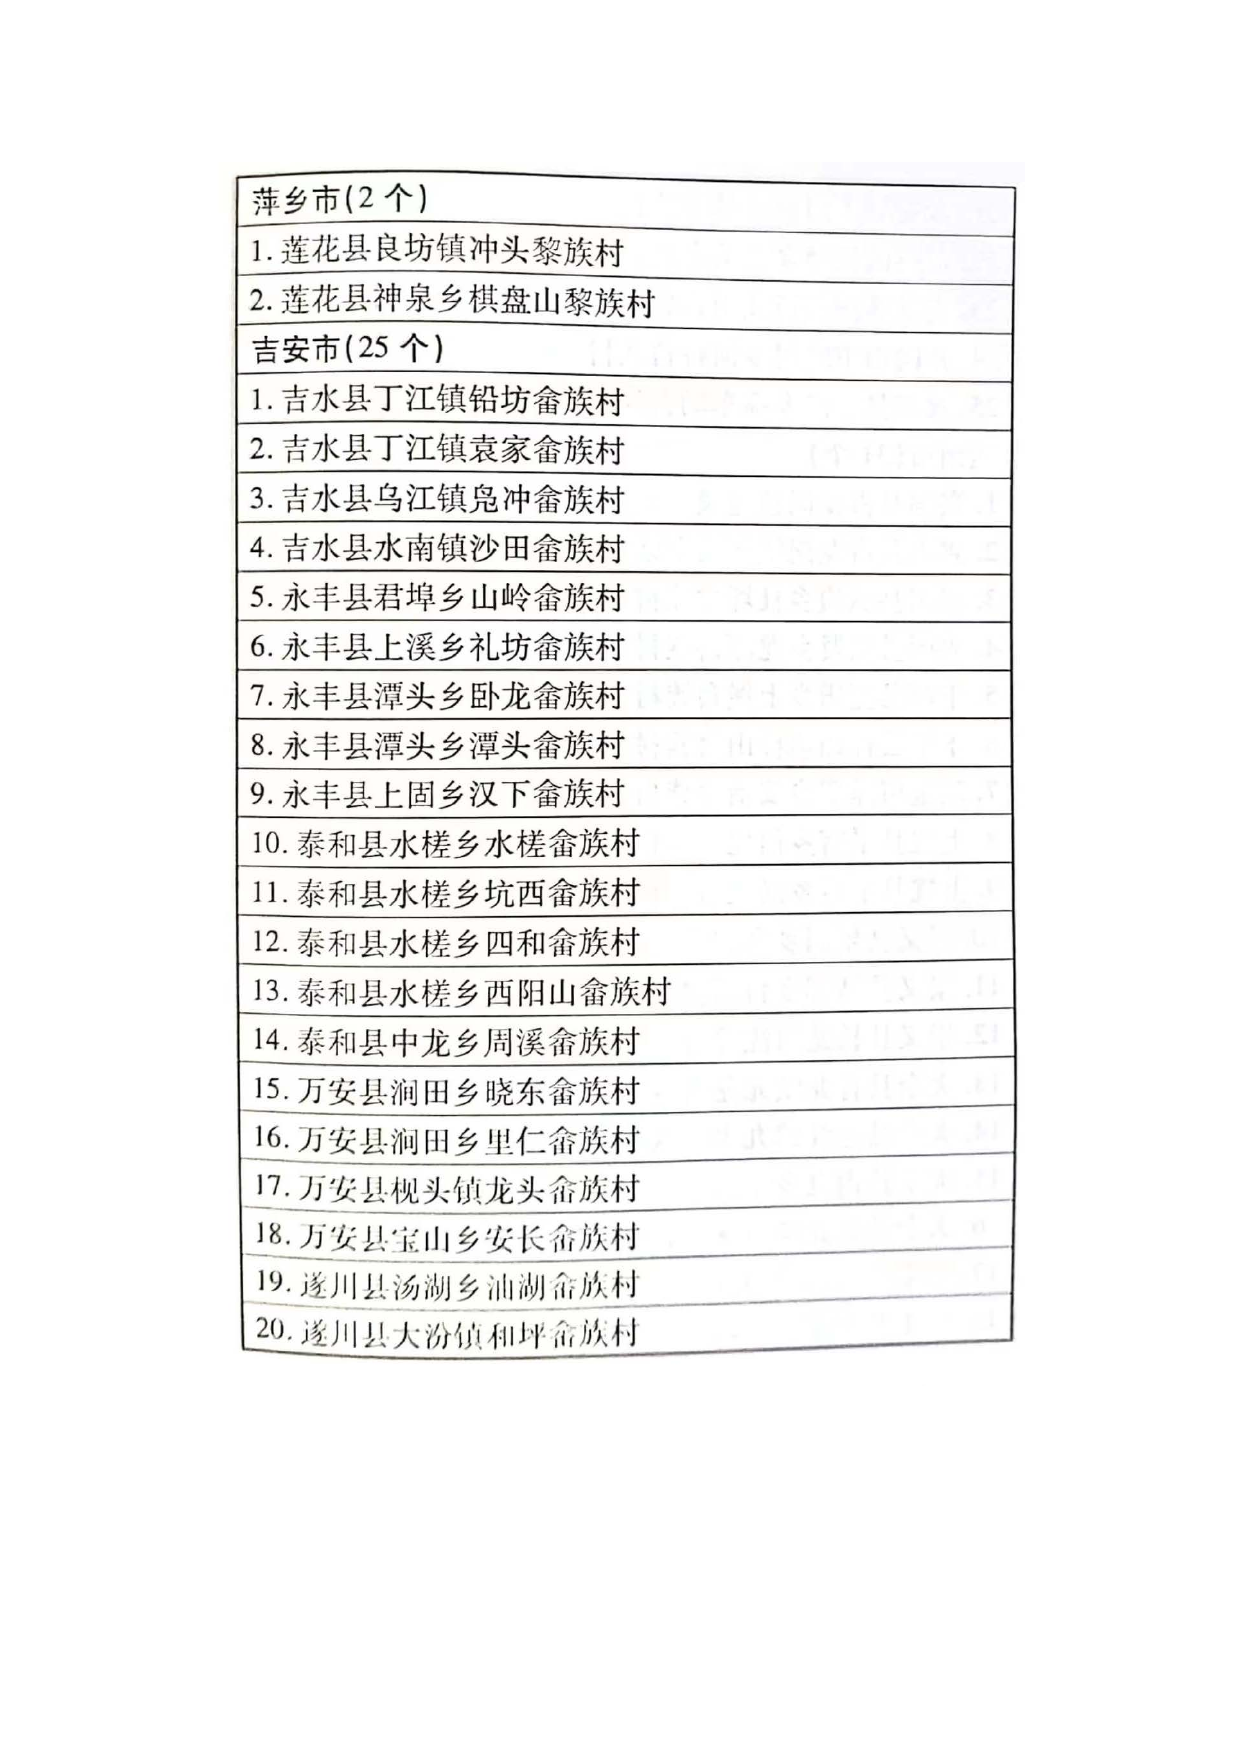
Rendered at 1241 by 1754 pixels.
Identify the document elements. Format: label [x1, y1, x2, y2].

picture [187, 162, 1053, 1386]
